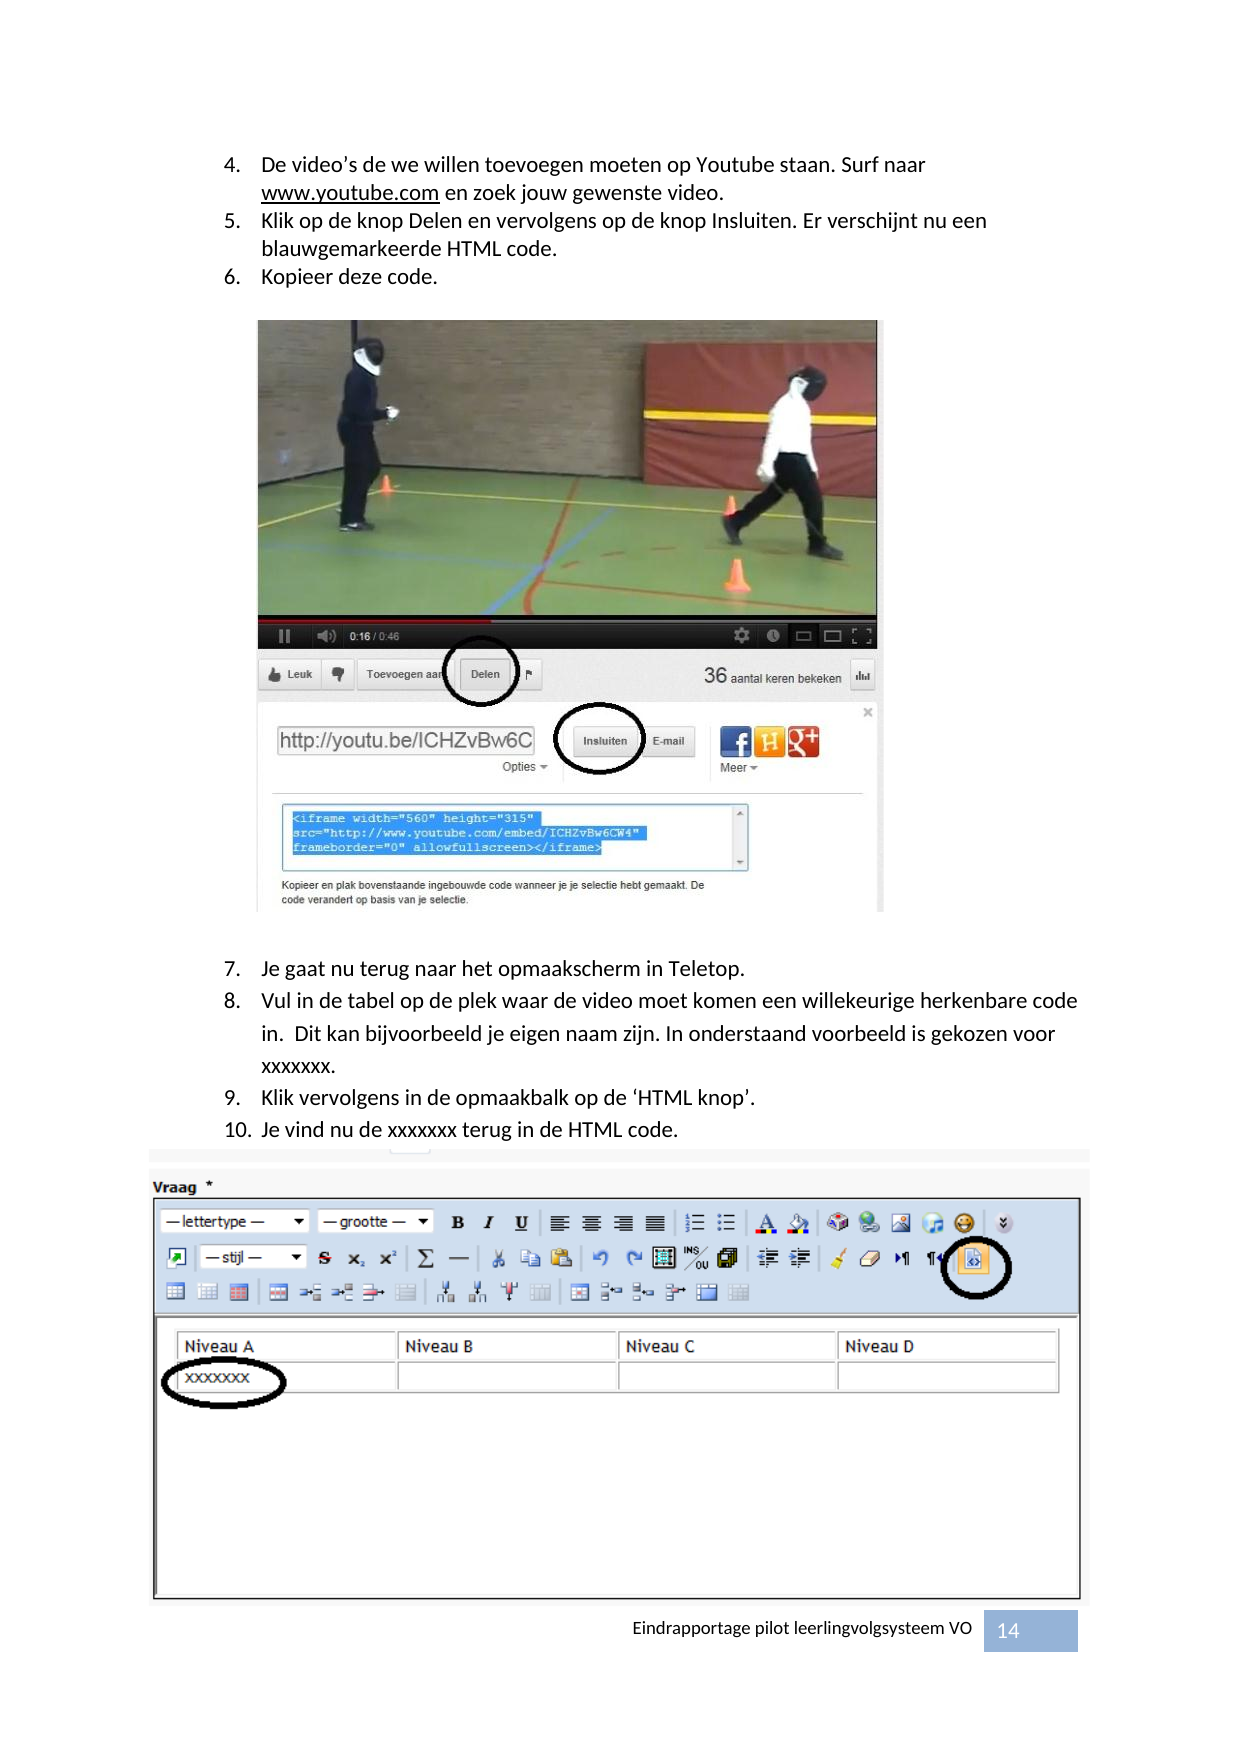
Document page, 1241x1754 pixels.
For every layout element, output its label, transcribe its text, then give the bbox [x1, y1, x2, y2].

list Kopieer deze code. [223, 262, 1090, 290]
list Klik op de knop Delen en vervolgens op de knop Insluiten. Er verschijnt nu een blauwgemarkeerde HTML code. [223, 206, 1090, 262]
list Klik vervolgens in de opmaakbalk op de ‘HTML knop’. [223, 1083, 1090, 1111]
picture [256, 320, 884, 912]
picture [148, 1149, 1090, 1610]
list Vul in de tabel op de plek waar de video moet komen een willekeurige herkenbare code in. Dit kan bijvoorbeeld je eigen naam zijn. In onderstaand voorbeeld is gekozen voor xxxxxxx. [223, 987, 1090, 1079]
list Je gaat nu terug naar het opmaakscherm in Teletop. [223, 954, 1090, 982]
list De video’s de we willen toevoegen moeten op Youtube staan. Surf naar www.youtube.com en zoek jouw gewenste video. [223, 150, 1090, 206]
list Je vind nu de xxxxxxx terug in de HTML code. [223, 1115, 1090, 1143]
